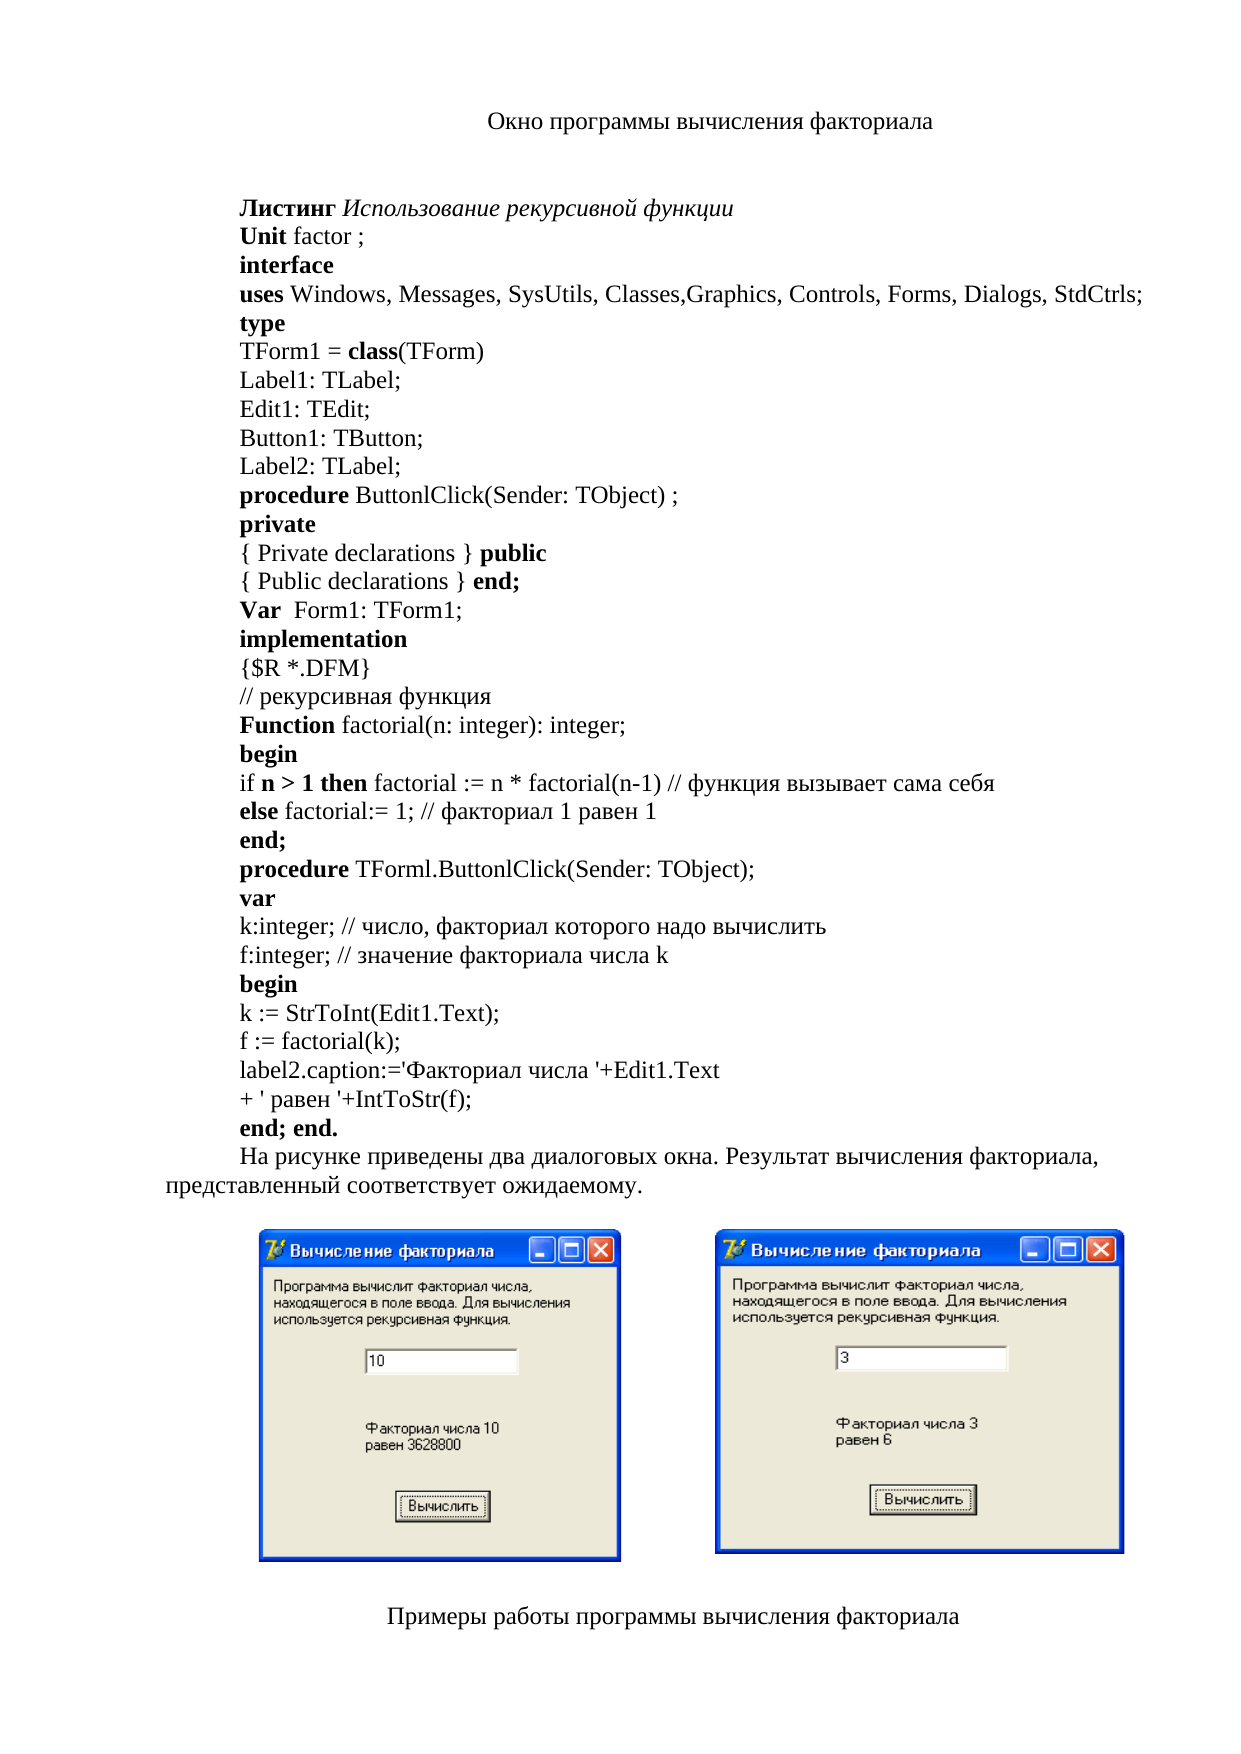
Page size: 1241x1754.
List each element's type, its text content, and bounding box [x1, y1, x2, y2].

text {$R *.DFM} [165, 653, 1181, 681]
text Примеры работы программы вычисления факториала [165, 1601, 1181, 1630]
text uses Windows, Messages, SysUtils, Classes,Graphics, Controls, Forms, Dialogs, StdCtrls; [165, 279, 1181, 308]
text label2.caption:='Факториал числа '+Edit1.Text [165, 1055, 1181, 1084]
text Button1: TButton; [165, 423, 1181, 451]
text type [165, 308, 1181, 336]
picture [715, 1229, 1125, 1554]
text Окно программы вычисления факториала [165, 106, 1181, 135]
text begin [165, 739, 1181, 768]
text f := factorial(k); [165, 1026, 1181, 1055]
text + ' равен '+IntToStr(f); [165, 1084, 1181, 1113]
text TForm1 = class(TForm) [165, 336, 1181, 365]
text f:integer; // значение факториала числа k [165, 940, 1181, 969]
text Var Form1: TForm1; [165, 595, 1181, 624]
text { Private declarations } public [165, 538, 1181, 566]
text На рисунке приведены два диалоговых окна. Результат вычисления факториала, представленный соответствует ожидаемому. [165, 1141, 1181, 1199]
text if n > 1 then factorial := n * factorial(n-1) // функция вызывает сама себя [165, 768, 1181, 796]
text procedure TForml.ButtonlClick(Sender: TObject); [165, 854, 1181, 883]
text var [165, 883, 1181, 911]
text Label2: TLabel; [165, 451, 1181, 480]
text interface [165, 250, 1181, 279]
text end; end. [165, 1113, 1181, 1141]
text implementation [165, 624, 1181, 653]
text else factorial:= 1; // факториал 1 равен 1 [165, 796, 1181, 825]
text end; [165, 825, 1181, 854]
text k:integer; // число, факториал которого надо вычислить [165, 911, 1181, 940]
text Unit factor ; [165, 221, 1181, 250]
picture [258, 1229, 622, 1562]
text begin [165, 969, 1181, 998]
text k := StrToInt(Edit1.Text); [165, 998, 1181, 1026]
text { Public declarations } end; [165, 566, 1181, 595]
text Function factorial(n: integer): integer; [165, 710, 1181, 739]
text procedure ButtonlClick(Sender: TObject) ; [165, 480, 1181, 509]
text Label1: TLabel; [165, 365, 1181, 394]
text Edit1: TEdit; [165, 394, 1181, 423]
text // рекурсивная функция [165, 681, 1181, 710]
text private [165, 509, 1181, 538]
text Листинг Использование рекурсивной функции [165, 193, 1181, 221]
